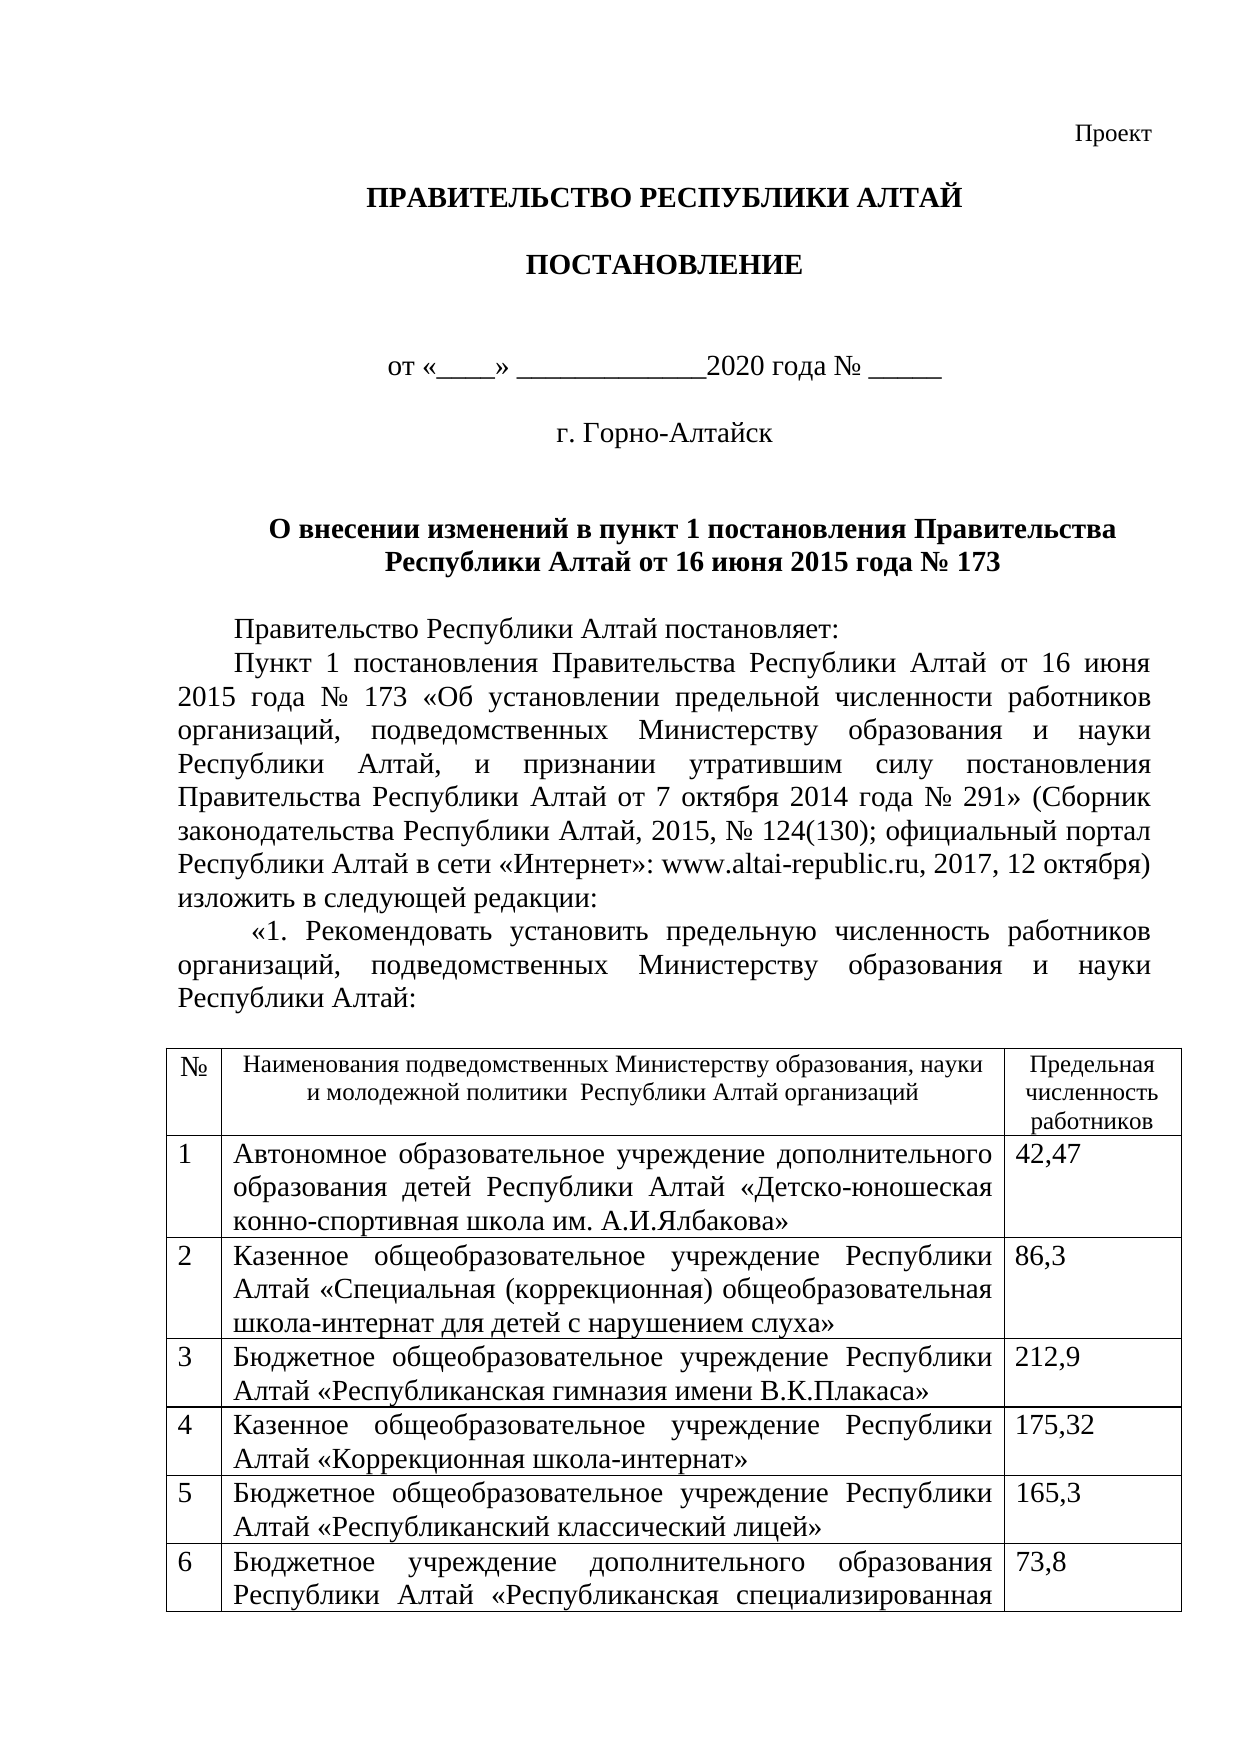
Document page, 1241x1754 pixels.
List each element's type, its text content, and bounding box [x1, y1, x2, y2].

table_cell Бюджетное общеобразовательное учреждение Республики Алтай «Республиканский классический лицей» [222, 1476, 1004, 1543]
table_cell Автономное образовательное учреждение дополнительного образования детей Республики Алтай «Детско-юношеская конно-спортивная школа им. А.И.Ялбакова» [222, 1136, 1004, 1237]
text от «____» _____________2020 года № _____ [177, 348, 1152, 382]
table_cell 212,9 [1005, 1339, 1181, 1406]
text Правительство Республики Алтай постановляет: [177, 612, 1152, 645]
table_cell 4 [167, 1408, 221, 1474]
table_header № [167, 1049, 221, 1135]
table_cell Казенное общеобразовательное учреждение Республики Алтай «Специальная (коррекционная) общеобразовательная школа-интернат для детей с нарушением слуха» [222, 1238, 1004, 1338]
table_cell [222, 1544, 1004, 1611]
table_cell 2 [167, 1238, 221, 1338]
table_cell Бюджетное общеобразовательное учреждение Республики Алтай «Республиканская гимназия имени В.К.Плакаса» [222, 1339, 1004, 1406]
table_cell 1 [167, 1136, 221, 1237]
table_cell 6 [167, 1544, 221, 1611]
table_cell 175,32 [1005, 1408, 1181, 1474]
table_cell 3 [167, 1339, 221, 1406]
text Проект [177, 118, 1152, 147]
table_header Наименования подведомственных Министерству образования, науки и молодежной политики Республики Алтай организаций [222, 1049, 1004, 1135]
text О внесении изменений в пункт 1 постановления Правительства Республики Алтай от 16 июня 2015 года № 173 [233, 511, 1152, 578]
table_cell Казенное общеобразовательное учреждение Республики Алтай «Коррекционная школа-интернат» [222, 1408, 1004, 1474]
text ПОСТАНОВЛЕНИЕ [177, 247, 1152, 281]
table_cell 5 [167, 1476, 221, 1543]
table_cell 42,47 [1005, 1136, 1181, 1237]
table_cell 86,3 [1005, 1238, 1181, 1338]
table_cell 73,8 [1005, 1544, 1181, 1611]
table_header Предельная численность работников [1005, 1049, 1181, 1135]
text Пункт 1 постановления Правительства Республики Алтай от 16 июня 2015 года № 173 «Об установлении предельной численности работников организаций, подведомственных Министерству образования и науки Республики Алтай, и признании утратившим силу постановления Правительства Республики Алтай от 7 октября 2014 года № 291» (Сборник законодательства Республики Алтай, 2015, № 124(130); официальный портал Республики Алтай в сети «Интернет»: www.altai-republic.ru, 2017, 12 октября) изложить в следующей редакции: [177, 645, 1152, 913]
text «1. Рекомендовать установить предельную численность работников организаций, подведомственных Министерству образования и науки Республики Алтай: [177, 913, 1152, 1014]
table_cell 165,3 [1005, 1476, 1181, 1543]
text г. Горно-Алтайск [177, 415, 1152, 449]
text ПРАВИТЕЛЬСТВО РЕСПУБЛИКИ АЛТАЙ [177, 180, 1152, 214]
